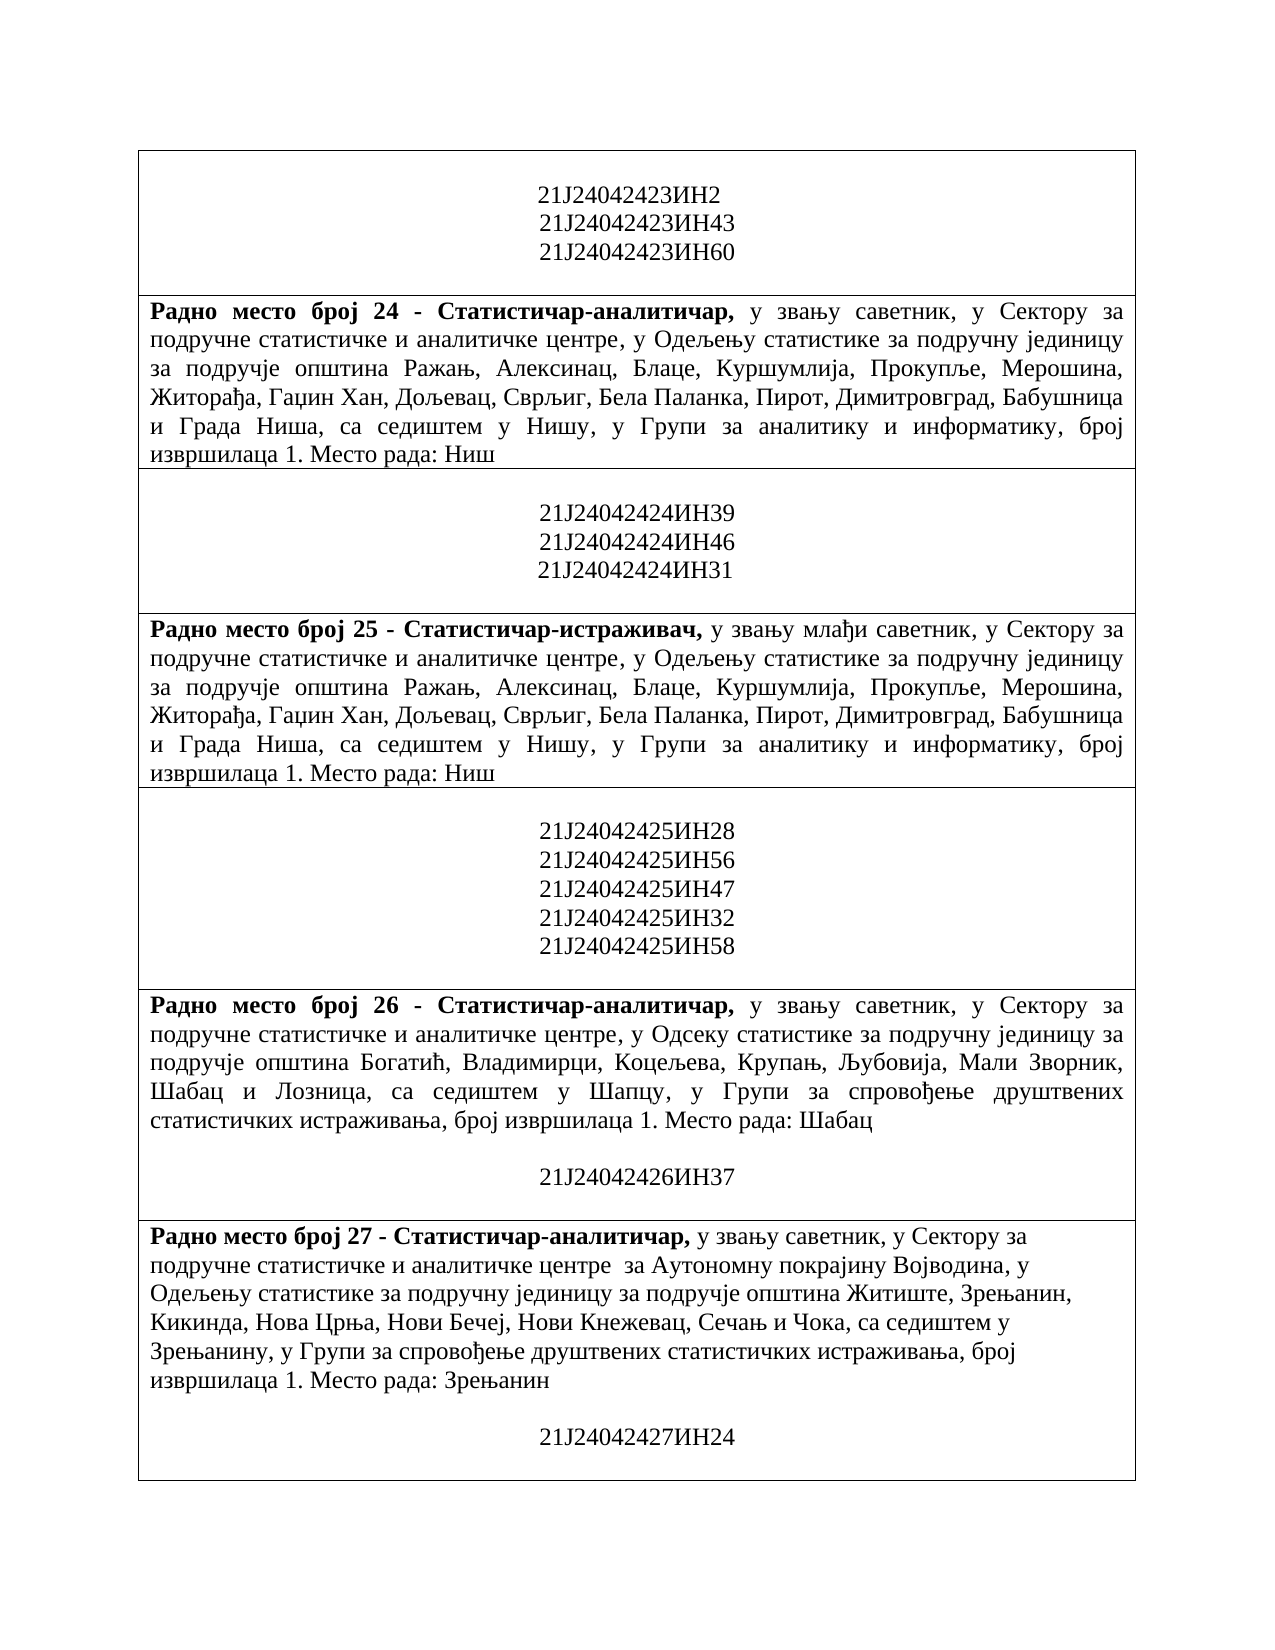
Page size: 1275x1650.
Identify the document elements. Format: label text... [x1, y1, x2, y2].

table_cell 21Ј24042424ИН39 21Ј24042424ИН46 21Ј24042424ИН31 [139, 469, 1135, 613]
table_cell Радно место број 27 - Статистичар-аналитичар, у звању саветник, у Сектору за подручне статистичке и аналитичке центре за Аутономну покрајину Војводина, у Одељењу статистике за подручну јединицу за подручје општина Житиште, Зрењанин, Кикинда, Нова Црња, Нови Бечеј, Нови Кнежевац, Сечањ и Чока, са седиштем у Зрењанину, у Групи за спровођење друштвених статистичких истраживања, број извршилаца 1. Место рада: Зрењанин 21Ј24042427ИН24 [139, 1221, 1135, 1480]
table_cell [139, 151, 1135, 295]
table_cell Радно место број 24 - Статистичар-аналитичар, у звању саветник, у Сектору за подручне статистичке и аналитичке центре, у Одељењу статистике за подручну јединицу за подручје општина Ражањ, Алексинац, Блаце, Куршумлија, Прокупље, Мерошина, Житорађа, Гаџин Хан, Дољевац, Сврљиг, Бела Паланка, Пирот, Димитровград, Бабушница и Града Ниша, са седиштем у Нишу, у Групи за аналитику и информатику, број извршилаца 1. Место рада: Ниш [139, 296, 1135, 468]
table_cell Радно место број 26 - Статистичар-аналитичар, у звању саветник, у Сектору за подручне статистичке и аналитичке центре, у Одсеку статистике за подручну јединицу за подручје општина Богатић, Владимирци, Коцељева, Крупањ, Љубовија, Мали Зворник, Шабац и Лозница, са седиштем у Шапцу, у Групи за спровођење друштвених статистичких истраживања, број извршилаца 1. Место рада: Шабац 21Ј24042426ИН37 [139, 990, 1135, 1220]
table_cell Радно место број 25 - Статистичар-истраживач, у звању млађи саветник, у Сектору за подручне статистичке и аналитичке центре, у Одељењу статистике за подручну јединицу за подручје општина Ражањ, Алексинац, Блаце, Куршумлија, Прокупље, Мерошина, Житорађа, Гаџин Хан, Дољевац, Сврљиг, Бела Паланка, Пирот, Димитровград, Бабушница и Града Ниша, са седиштем у Нишу, у Групи за аналитику и информатику, број извршилаца 1. Место рада: Ниш [139, 614, 1135, 787]
table_cell 21Ј24042425ИН28 21Ј24042425ИН56 21Ј24042425ИН47 21Ј24042425ИН32 21J24042425ИН58 [139, 788, 1135, 989]
